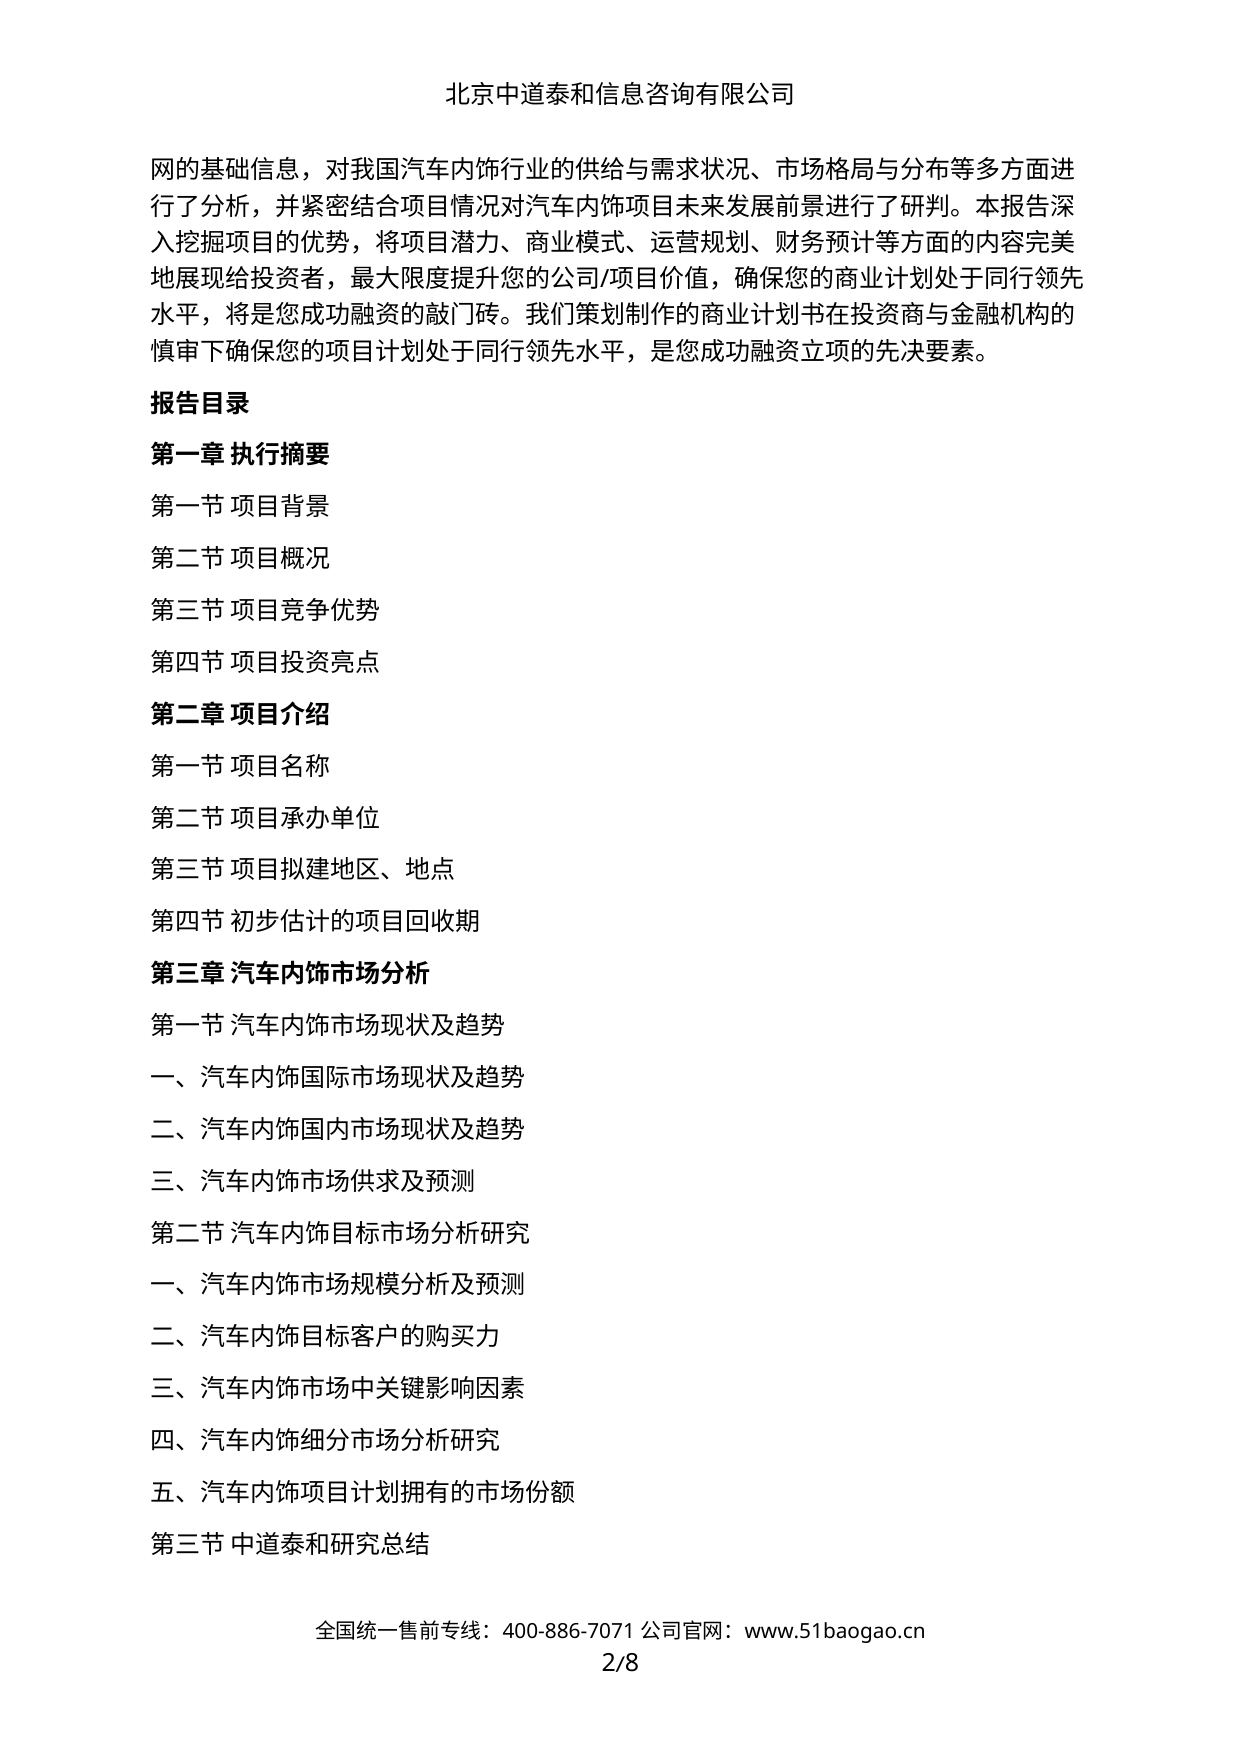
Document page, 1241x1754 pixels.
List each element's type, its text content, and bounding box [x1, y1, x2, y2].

text 第三章 汽车内饰市场分析 [150, 954, 1090, 990]
text 一、汽车内饰市场规模分析及预测 [150, 1265, 1090, 1301]
text 二、汽车内饰目标客户的购买力 [150, 1317, 1090, 1353]
text 二、汽车内饰国内市场现状及趋势 [150, 1109, 1090, 1146]
text 一、汽车内饰国际市场现状及趋势 [150, 1057, 1090, 1094]
text 第四节 初步估计的项目回收期 [150, 902, 1090, 938]
text 三、汽车内饰市场供求及预测 [150, 1161, 1090, 1197]
text 第四节 项目投资亮点 [150, 642, 1090, 679]
text 第一节 汽车内饰市场现状及趋势 [150, 1006, 1090, 1042]
text 第一节 项目背景 [150, 487, 1090, 523]
text 第三节 项目拟建地区、地点 [150, 850, 1090, 886]
text 第二章 项目介绍 [150, 694, 1090, 731]
text 第二节 项目承办单位 [150, 798, 1090, 834]
text 五、汽车内饰项目计划拥有的市场份额 [150, 1472, 1090, 1509]
text 第二节 汽车内饰目标市场分析研究 [150, 1213, 1090, 1249]
text 四、汽车内饰细分市场分析研究 [150, 1421, 1090, 1457]
text 报告目录 [150, 383, 1090, 419]
text 第三节 中道泰和研究总结 [150, 1524, 1090, 1561]
text 第一节 项目名称 [150, 746, 1090, 782]
text 第三节 项目竞争优势 [150, 591, 1090, 627]
text 三、汽车内饰市场中关键影响因素 [150, 1369, 1090, 1405]
text 第一章 执行摘要 [150, 435, 1090, 471]
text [150, 150, 1090, 367]
text 第二节 项目概况 [150, 539, 1090, 575]
